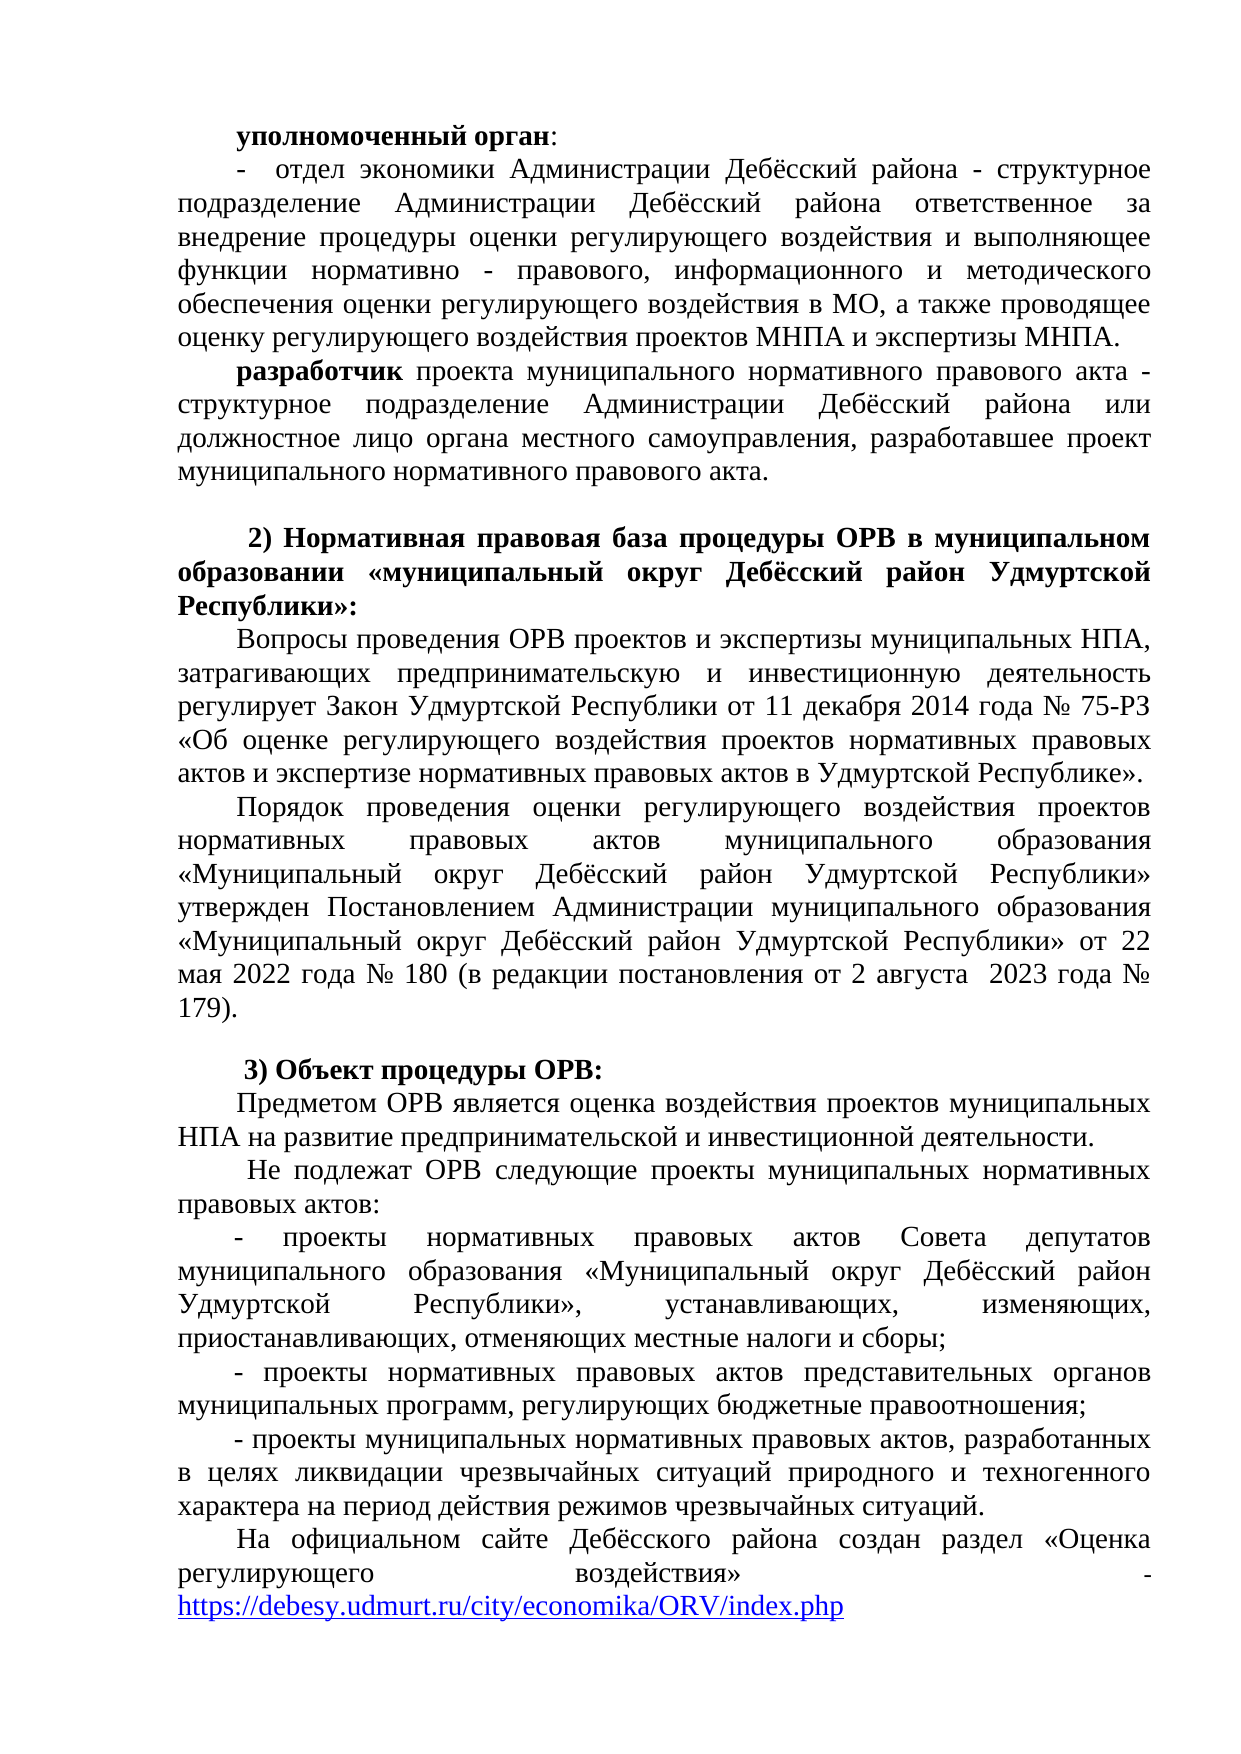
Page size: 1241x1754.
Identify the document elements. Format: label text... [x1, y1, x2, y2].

text разработчик проекта муниципального нормативного правового акта - структурное подразделение Администрации Дебёсский района или должностное лицо органа местного самоуправления, разработавшее проект муниципального нормативного правового акта. [177, 353, 1152, 487]
text Вопросы проведения ОРВ проектов и экспертизы муниципальных НПА, затрагивающих предпринимательскую и инвестиционную деятельность регулирует Закон Удмуртской Республики от 11 декабря 2014 года № 75-РЗ «Об оценке регулирующего воздействия проектов нормативных правовых актов и экспертизе нормативных правовых актов в Удмуртской Республике». [177, 621, 1152, 789]
text На официальном сайте Дебёсского района создан раздел «Оценка регулирующего воздействия» - https://debesy.udmurt.ru/city/economika/ORV/index.php [177, 1521, 1152, 1622]
text уполномоченный орган: [177, 118, 1152, 152]
text - проекты нормативных правовых актов представительных органов муниципальных программ, регулирующих бюджетные правоотношения; [177, 1354, 1152, 1421]
text Предметом ОРВ является оценка воздействия проектов муниципальных НПА на развитие предпринимательской и инвестиционной деятельности. [177, 1085, 1152, 1152]
text Порядок проведения оценки регулирующего воздействия проектов нормативных правовых актов муниципального образования «Муниципальный округ Дебёсский район Удмуртской Республики» утвержден Постановлением Администрации муниципального образования «Муниципальный округ Дебёсский район Удмуртской Республики» от 22 мая 2022 года № 180 (в редакции постановления от 2 августа 2023 года № 179). [177, 789, 1152, 1024]
text Не подлежат ОРВ следующие проекты муниципальных нормативных правовых актов: [177, 1152, 1152, 1219]
text - проекты нормативных правовых актов Совета депутатов муниципального образования «Муниципальный округ Дебёсский район Удмуртской Республики», устанавливающих, изменяющих, приостанавливающих, отменяющих местные налоги и сборы; [177, 1219, 1152, 1354]
text 2) Нормативная правовая база процедуры ОРВ в муниципальном образовании «муниципальный округ Дебёсский район Удмуртской Республики»: [177, 521, 1152, 621]
text - проекты муниципальных нормативных правовых актов, разработанных в целях ликвидации чрезвычайных ситуаций природного и техногенного характера на период действия режимов чрезвычайных ситуаций. [177, 1421, 1152, 1521]
text 3) Объект процедуры ОРВ: [177, 1052, 1152, 1085]
text - отдел экономики Администрации Дебёсский района - структурное подразделение Администрации Дебёсский района ответственное за внедрение процедуры оценки регулирующего воздействия и выполняющее функции нормативно - правового, информационного и методического обеспечения оценки регулирующего воздействия в МО, а также проводящее оценку регулирующего воздействия проектов МНПА и экспертизы МНПА. [177, 152, 1152, 353]
